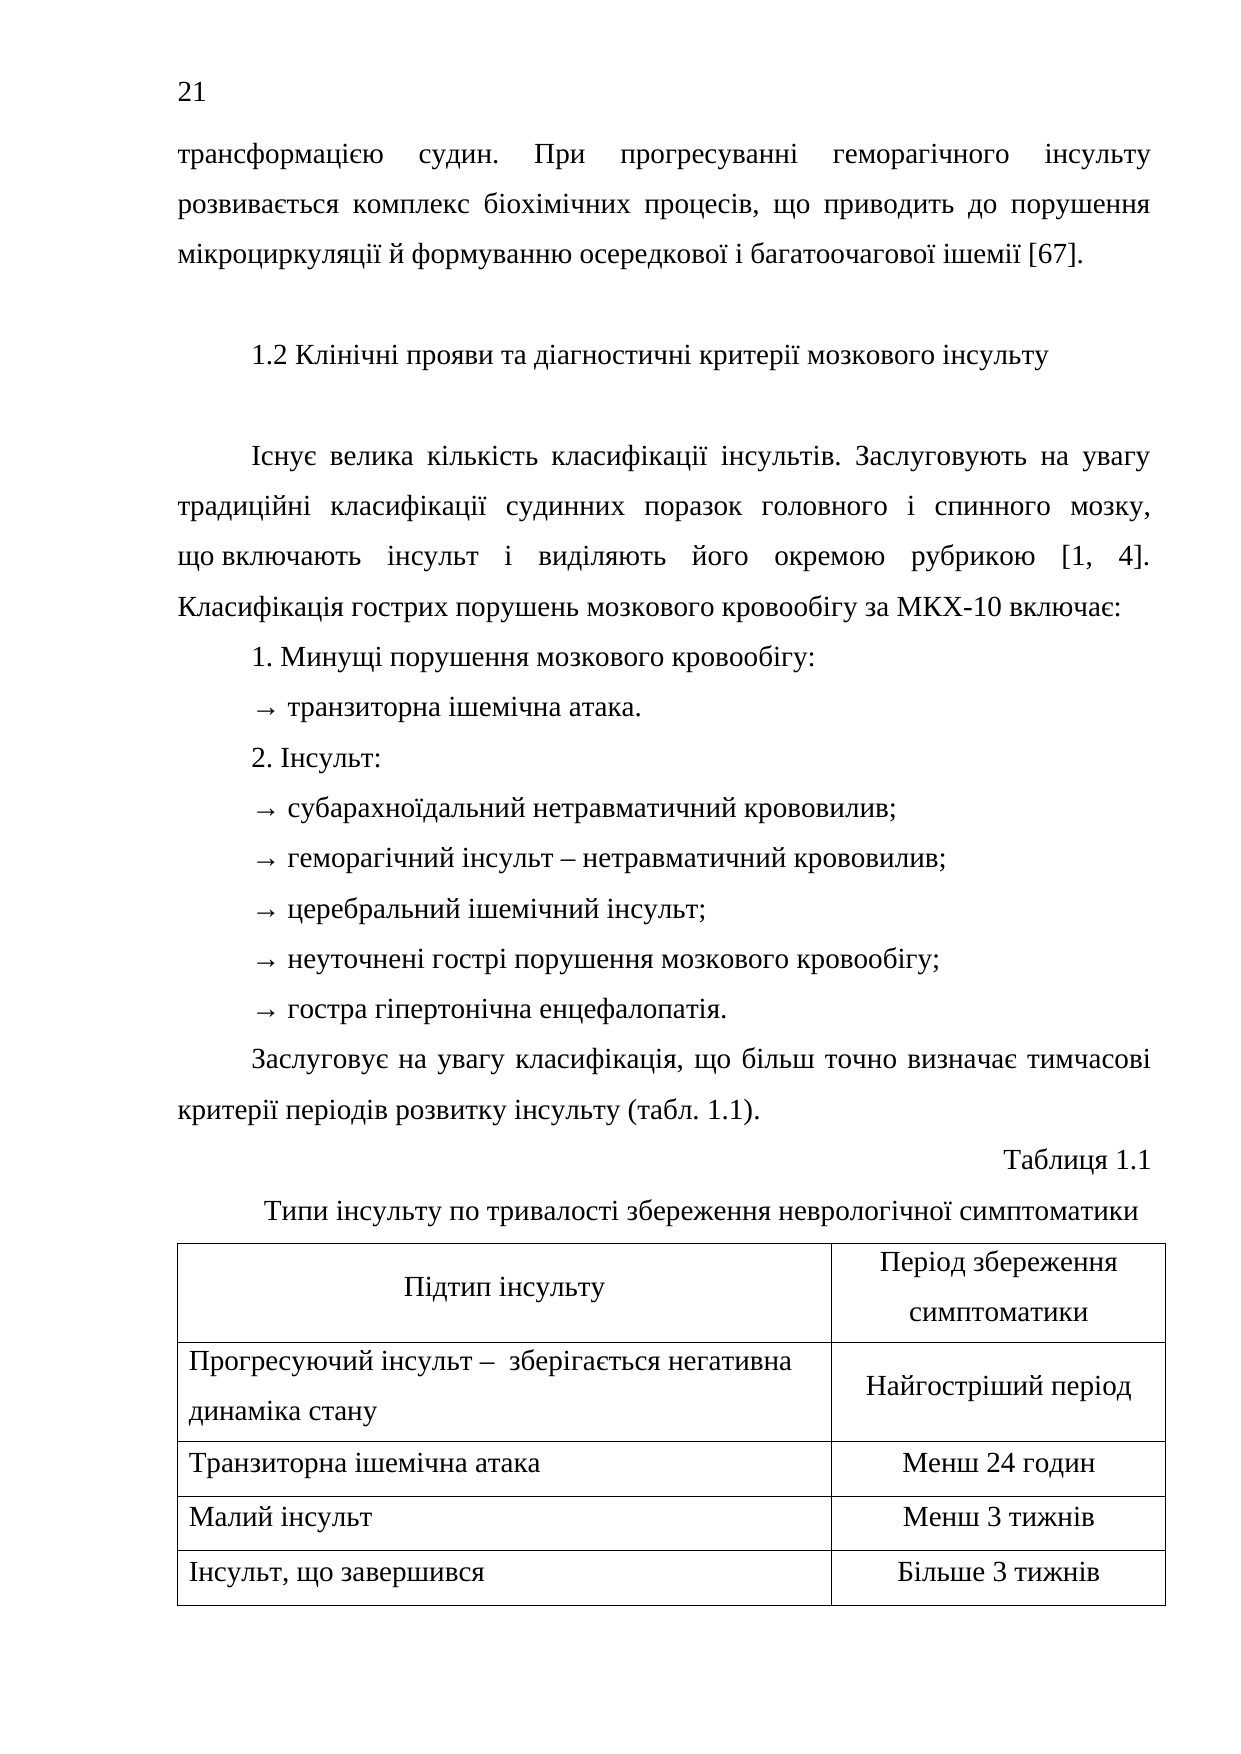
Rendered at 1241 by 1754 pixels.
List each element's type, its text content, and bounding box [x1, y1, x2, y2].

table_cell Менш 3 тижнів [832, 1497, 1165, 1550]
table_cell Більше 3 тижнів [832, 1551, 1165, 1605]
table_cell Малий інсульт [178, 1497, 831, 1550]
text → неуточнені гострі порушення мозкового кровообігу; [177, 941, 1152, 974]
text → церебральний ішемічний інсульт; [177, 891, 1152, 924]
table_cell Менш 24 годин [832, 1442, 1165, 1496]
text Типи інсульту по тривалості збереження неврологічної симптоматики [177, 1193, 1152, 1226]
table_header Період збереження симптоматики [832, 1244, 1165, 1342]
text → гостра гіпертонічна енцефалопатія. [177, 991, 1152, 1025]
text → геморагічний інсульт – нетравматичний крововилив; [177, 840, 1152, 874]
text Існує велика кількість класифікації інсультів. Заслуговують на увагу традиційні класифікації судинних поразок головного і спинного мозку, що включають інсульт і виділяють його окремою рубрикою [1, 4]. Класифікація гострих порушень мозкового кровообігу за МКХ-10 включає: [177, 438, 1152, 622]
text Заслуговує на увагу класифікація, що більш точно визначає тимчасові критерії періодів розвитку інсульту (табл. 1.1). [177, 1042, 1152, 1126]
text 1.2 Клінічні прояви та діагностичні критерії мозкового інсульту [177, 337, 1152, 371]
table_header Підтип інсульту [178, 1244, 831, 1342]
text → транзиторна ішемічна атака. [177, 689, 1152, 723]
text Таблиця 1.1 [177, 1142, 1152, 1176]
table_cell Прогресуючий інсульт – зберігається негативна динаміка стану [178, 1343, 831, 1441]
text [177, 136, 1152, 270]
table_cell Інсульт, що завершився [178, 1551, 831, 1605]
text → субарахноїдальний нетравматичний крововилив; [177, 790, 1152, 824]
text 1. Минущі порушення мозкового кровообігу: [177, 639, 1152, 673]
table_cell Найгостріший період [832, 1343, 1165, 1441]
table_cell Транзиторна ішемічна атака [178, 1442, 831, 1496]
text 2. Інсульт: [177, 740, 1152, 773]
